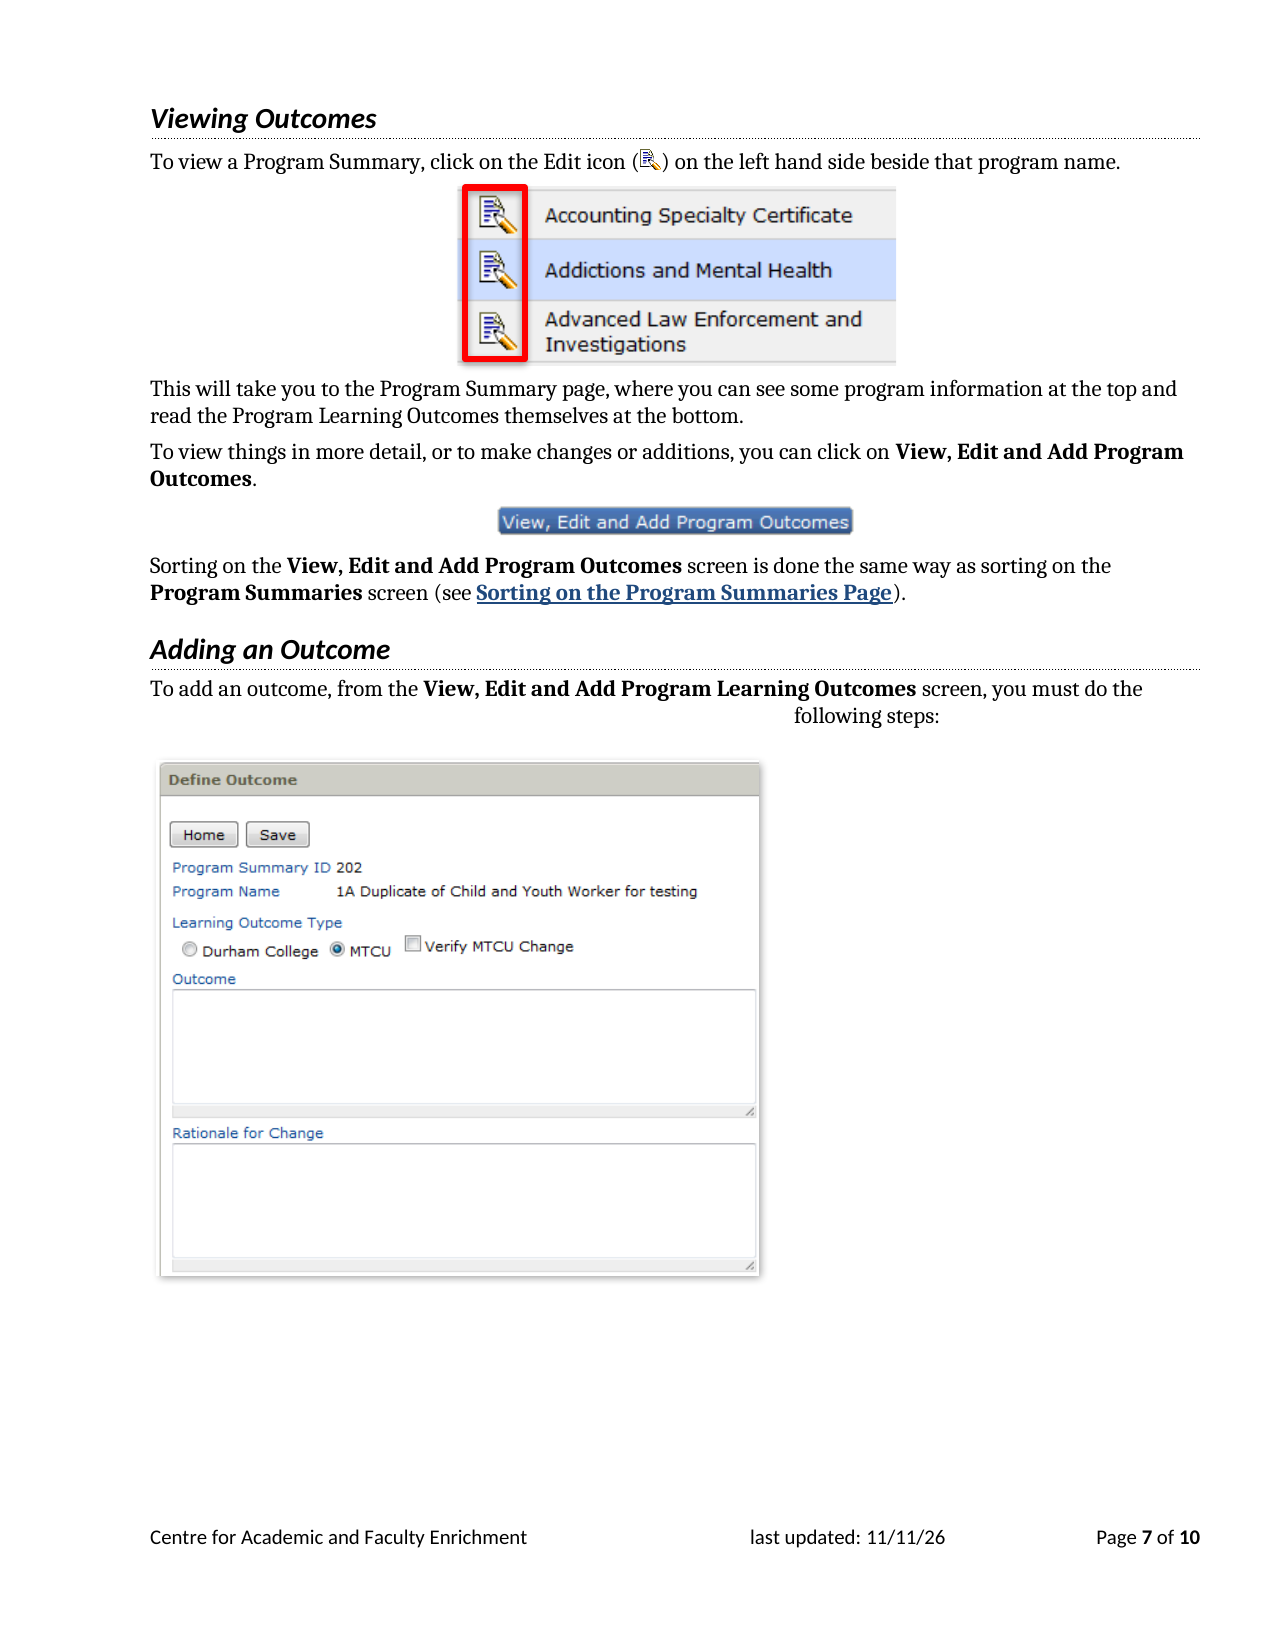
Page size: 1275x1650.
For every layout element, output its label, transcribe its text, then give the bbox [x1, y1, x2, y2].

text Sorting on the View, Edit and Add Program Outcomes screen is done the same way as sorting on the Program Summaries screen (see Sorting on the Program Summaries Page). [150, 553, 1200, 606]
picture [640, 149, 661, 170]
picture [453, 186, 897, 366]
text To view things in more detail, or to make changes or additions, you can click on View, Edit and Add Program Outcomes. [150, 439, 1200, 492]
subtitle Viewing Outcomes [150, 100, 1200, 139]
text To view a Program Summary, click on the Edit icon () on the left hand side beside that program name. [150, 149, 1200, 176]
subtitle Adding an Outcome [150, 631, 1200, 670]
picture [156, 760, 759, 1276]
text This will take you to the Program Summary page, where you can see some program information at the top and read the Program Learning Outcomes themselves at the bottom. [150, 376, 1200, 429]
picture [490, 502, 860, 543]
picture [468, 191, 522, 356]
